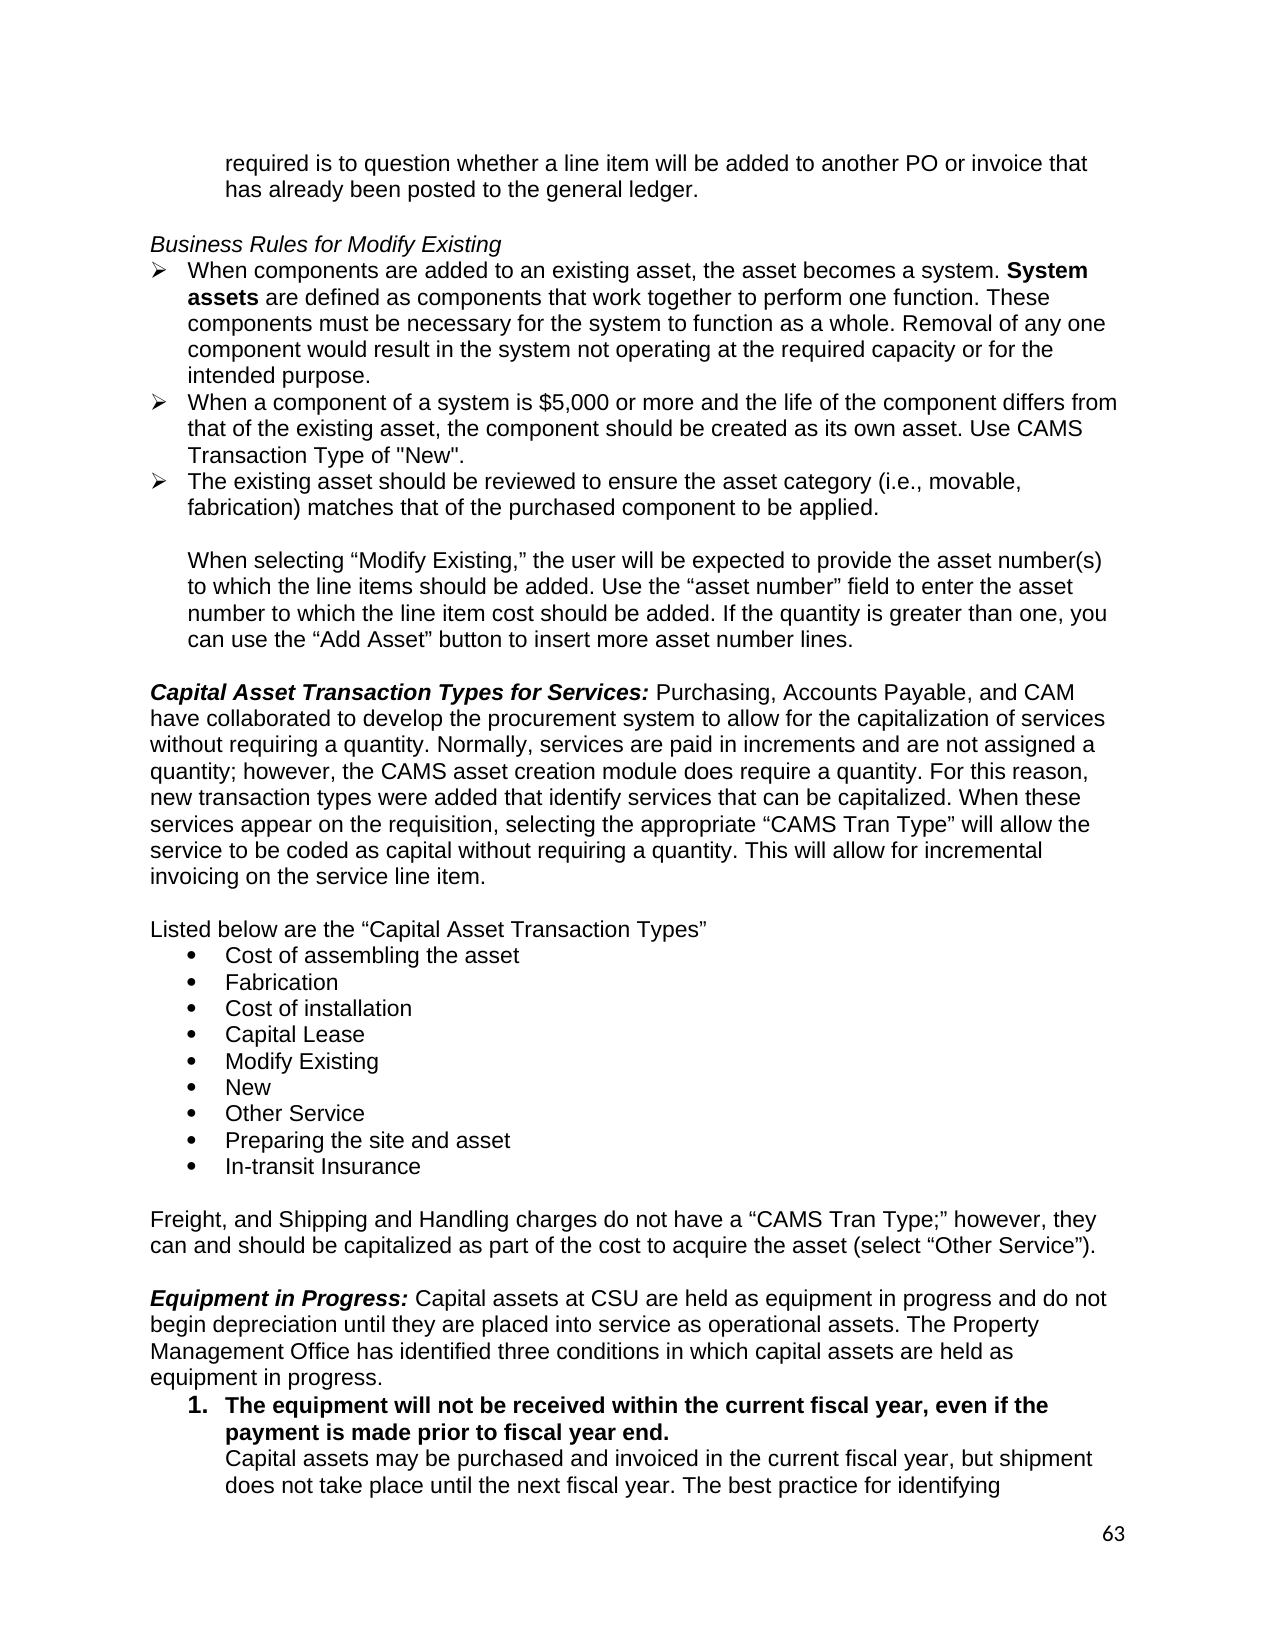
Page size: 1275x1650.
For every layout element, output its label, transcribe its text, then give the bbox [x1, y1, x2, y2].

text Freight, and Shipping and Handling charges do not have a “CAMS Tran Type;” however, they can and should be capitalized as part of the cost to acquire the asset (select “Other Service”). [150, 1206, 1125, 1258]
list When components are added to an existing asset, the asset becomes a system. System assets are defined as components that work together to perform one function. These components must be necessary for the system to function as a whole. Removal of any one component would result in the system not operating at the required capacity or for the intended purpose. [150, 257, 1125, 389]
list In-transit Insurance [187, 1153, 1125, 1179]
list Cost of installation [187, 995, 1125, 1021]
text Equipment in Progress: Capital assets at CSU are held as equipment in progress and do not begin depreciation until they are placed into service as operational assets. The Property Management Office has identified three conditions in which capital assets are held as equipment in progress. [150, 1285, 1125, 1390]
list Capital Lease [187, 1021, 1125, 1048]
list When a component of a system is $5,000 or more and the life of the component differs from that of the existing asset, the component should be created as its own asset. Use CAMS Transaction Type of "New". [150, 389, 1125, 468]
text Capital Asset Transaction Types for Services: Purchasing, Accounts Payable, and CAM have collaborated to develop the procurement system to allow for the capitalization of services without requiring a quantity. Normally, services are paid in increments and are not assigned a quantity; however, the CAMS asset creation module does require a quantity. For this reason, new transaction types were added that identify services that can be capitalized. When these services appear on the requisition, selecting the appropriate “CAMS Tran Type” will allow the service to be coded as capital without requiring a quantity. This will allow for incremental invoicing on the service line item. [150, 679, 1125, 889]
text Listed below are the “Capital Asset Transaction Types” [150, 916, 1125, 942]
text When selecting “Modify Existing,” the user will be expected to provide the asset number(s) to which the line items should be added. Use the “asset number” field to enter the asset number to which the line item cost should be added. If the quantity is greater than one, you can use the “Add Asset” button to insert more asset number lines. [187, 547, 1125, 652]
text Business Rules for Modify Existing [150, 231, 1125, 257]
list Cost of assembling the asset [187, 942, 1125, 969]
list Other Service [187, 1100, 1125, 1127]
list Fabrication [187, 969, 1125, 995]
list The existing asset should be reviewed to ensure the asset category (i.e., movable, fabrication) matches that of the purchased component to be applied. [150, 468, 1125, 521]
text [225, 1445, 1125, 1498]
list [187, 150, 1125, 203]
list The equipment will not be received within the current fiscal year, even if the payment is made prior to fiscal year end. [187, 1390, 1125, 1445]
list Preparing the site and asset [187, 1127, 1125, 1153]
list Modify Existing [187, 1048, 1125, 1074]
list New [187, 1074, 1125, 1100]
